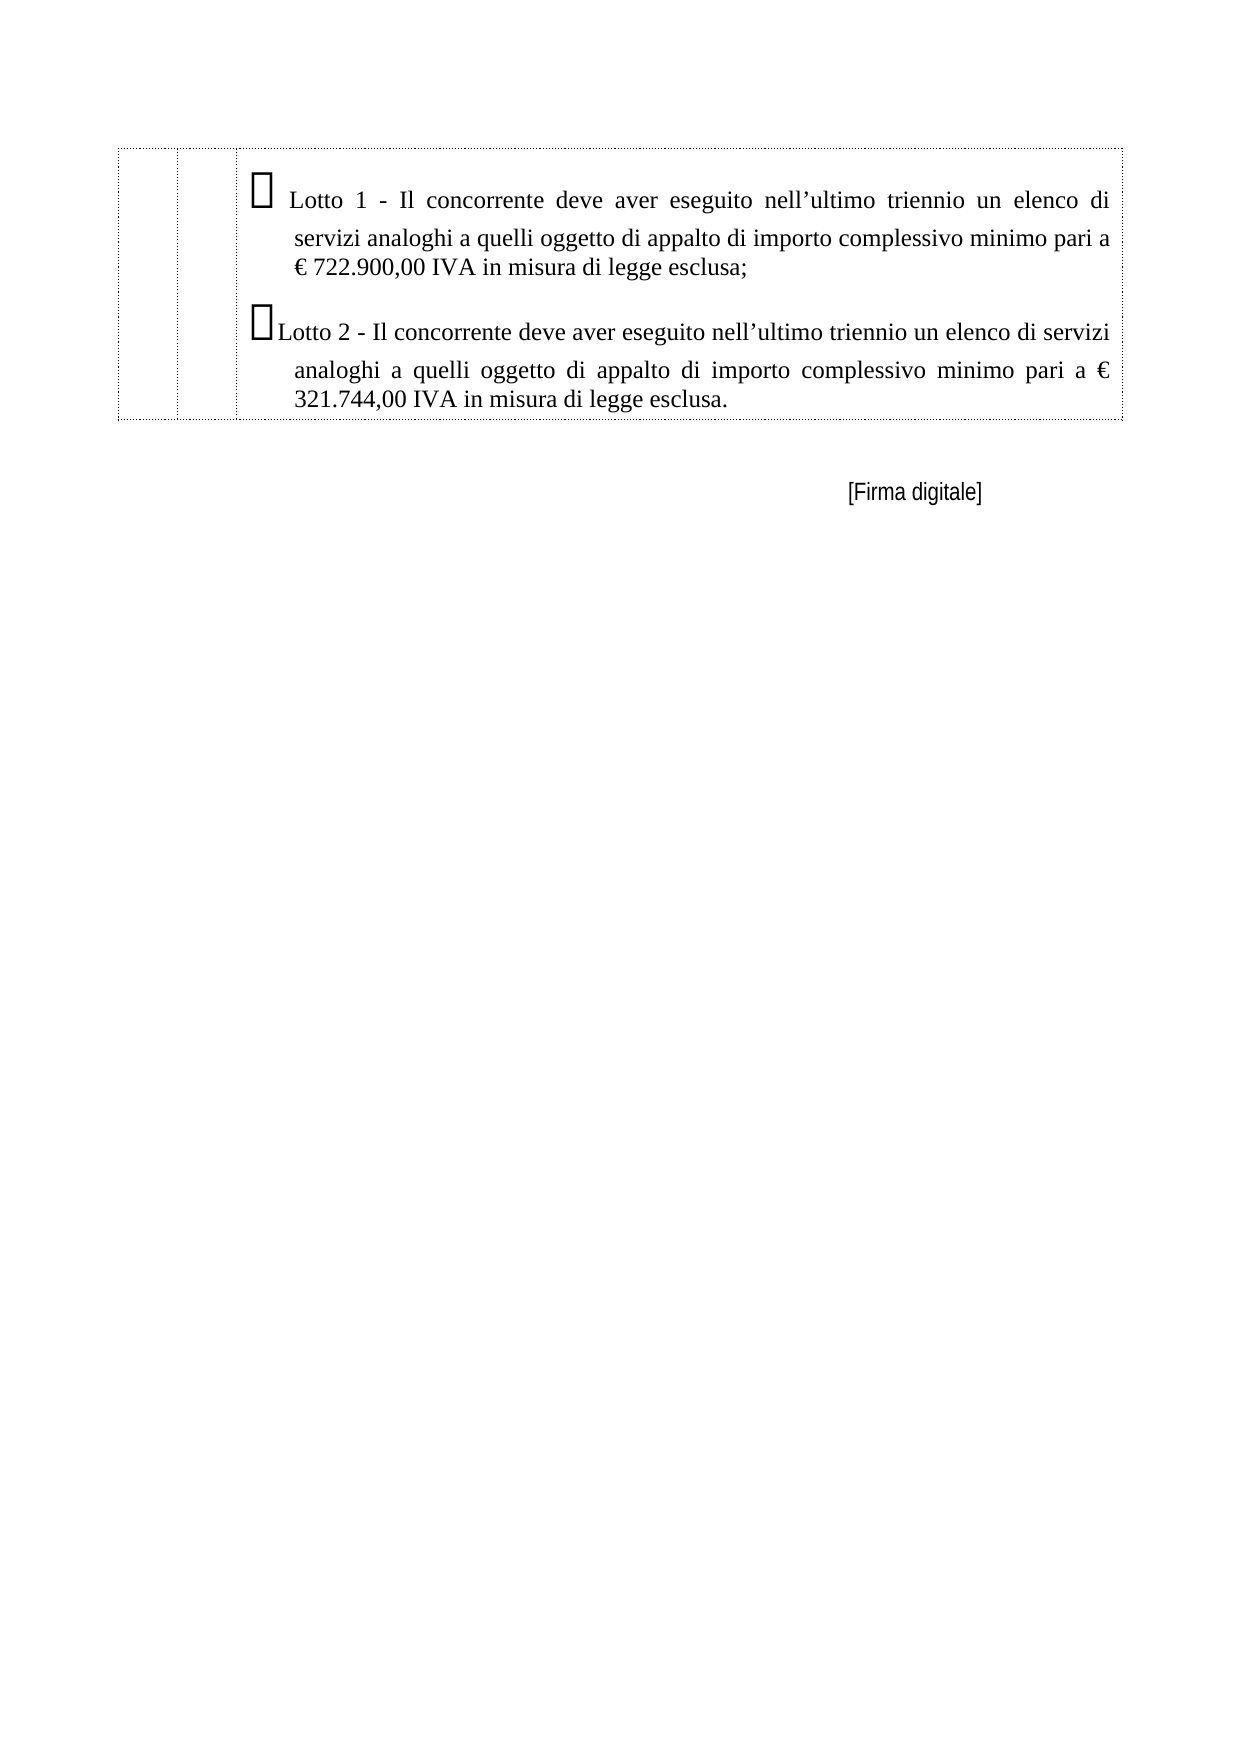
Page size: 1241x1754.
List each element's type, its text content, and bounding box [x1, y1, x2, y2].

table_cell  [177, 148, 236, 419]
text [Firma digitale] [708, 477, 1122, 506]
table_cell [236, 148, 1122, 419]
table_cell [118, 148, 177, 419]
